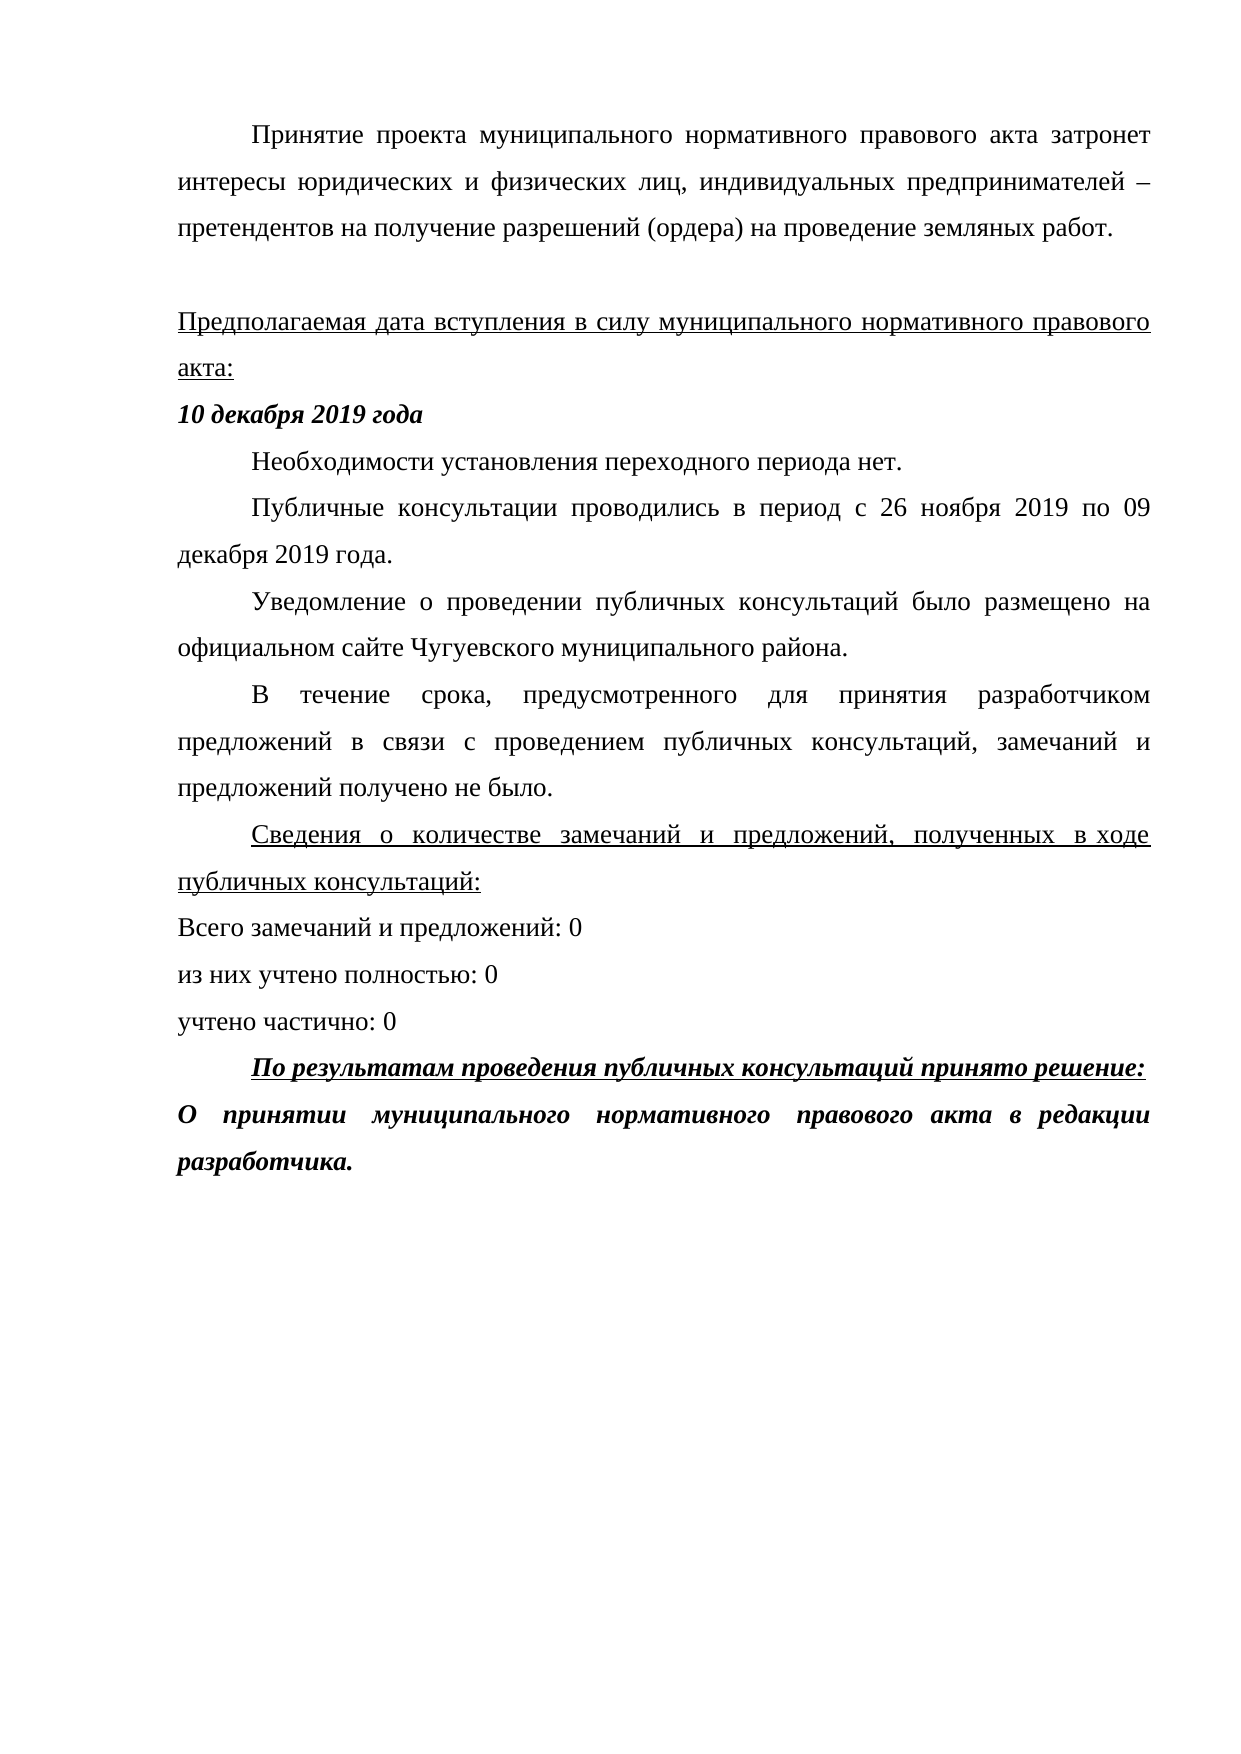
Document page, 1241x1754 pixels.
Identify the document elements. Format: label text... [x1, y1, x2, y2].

text Публичные консультации проводились в период с 26 ноября 2019 по 09 декабря 2019 года. [177, 491, 1152, 569]
text По результатам проведения публичных консультаций принято решение: [177, 1051, 1152, 1083]
text 10 декабря 2019 года [177, 398, 1152, 429]
text О принятии муниципального нормативного правового акта в редакции разработчика. [177, 1098, 1152, 1176]
text Уведомление о проведении публичных консультаций было размещено на официальном сайте Чугуевского муниципального района. [177, 585, 1152, 663]
text Необходимости установления переходного периода нет. [177, 445, 1152, 476]
text Предполагаемая дата вступления в силу муниципального нормативного правового акта: [177, 305, 1152, 383]
text Принятие проекта муниципального нормативного правового акта затронет интересы юридических и физических лиц, индивидуальных предпринимателей – претендентов на получение разрешений (ордера) на проведение земляных работ. [177, 118, 1152, 243]
text из них учтено полностью: 0 [177, 958, 1152, 989]
text В течение срока, предусмотренного для принятия разработчиком предложений в связи с проведением публичных консультаций, замечаний и предложений получено не было. [177, 678, 1152, 803]
text Всего замечаний и предложений: 0 [177, 911, 1152, 943]
text Сведения о количестве замечаний и предложений, полученных в ходе публичных консультаций: [177, 818, 1152, 896]
text учтено частично: 0 [177, 1005, 1152, 1036]
